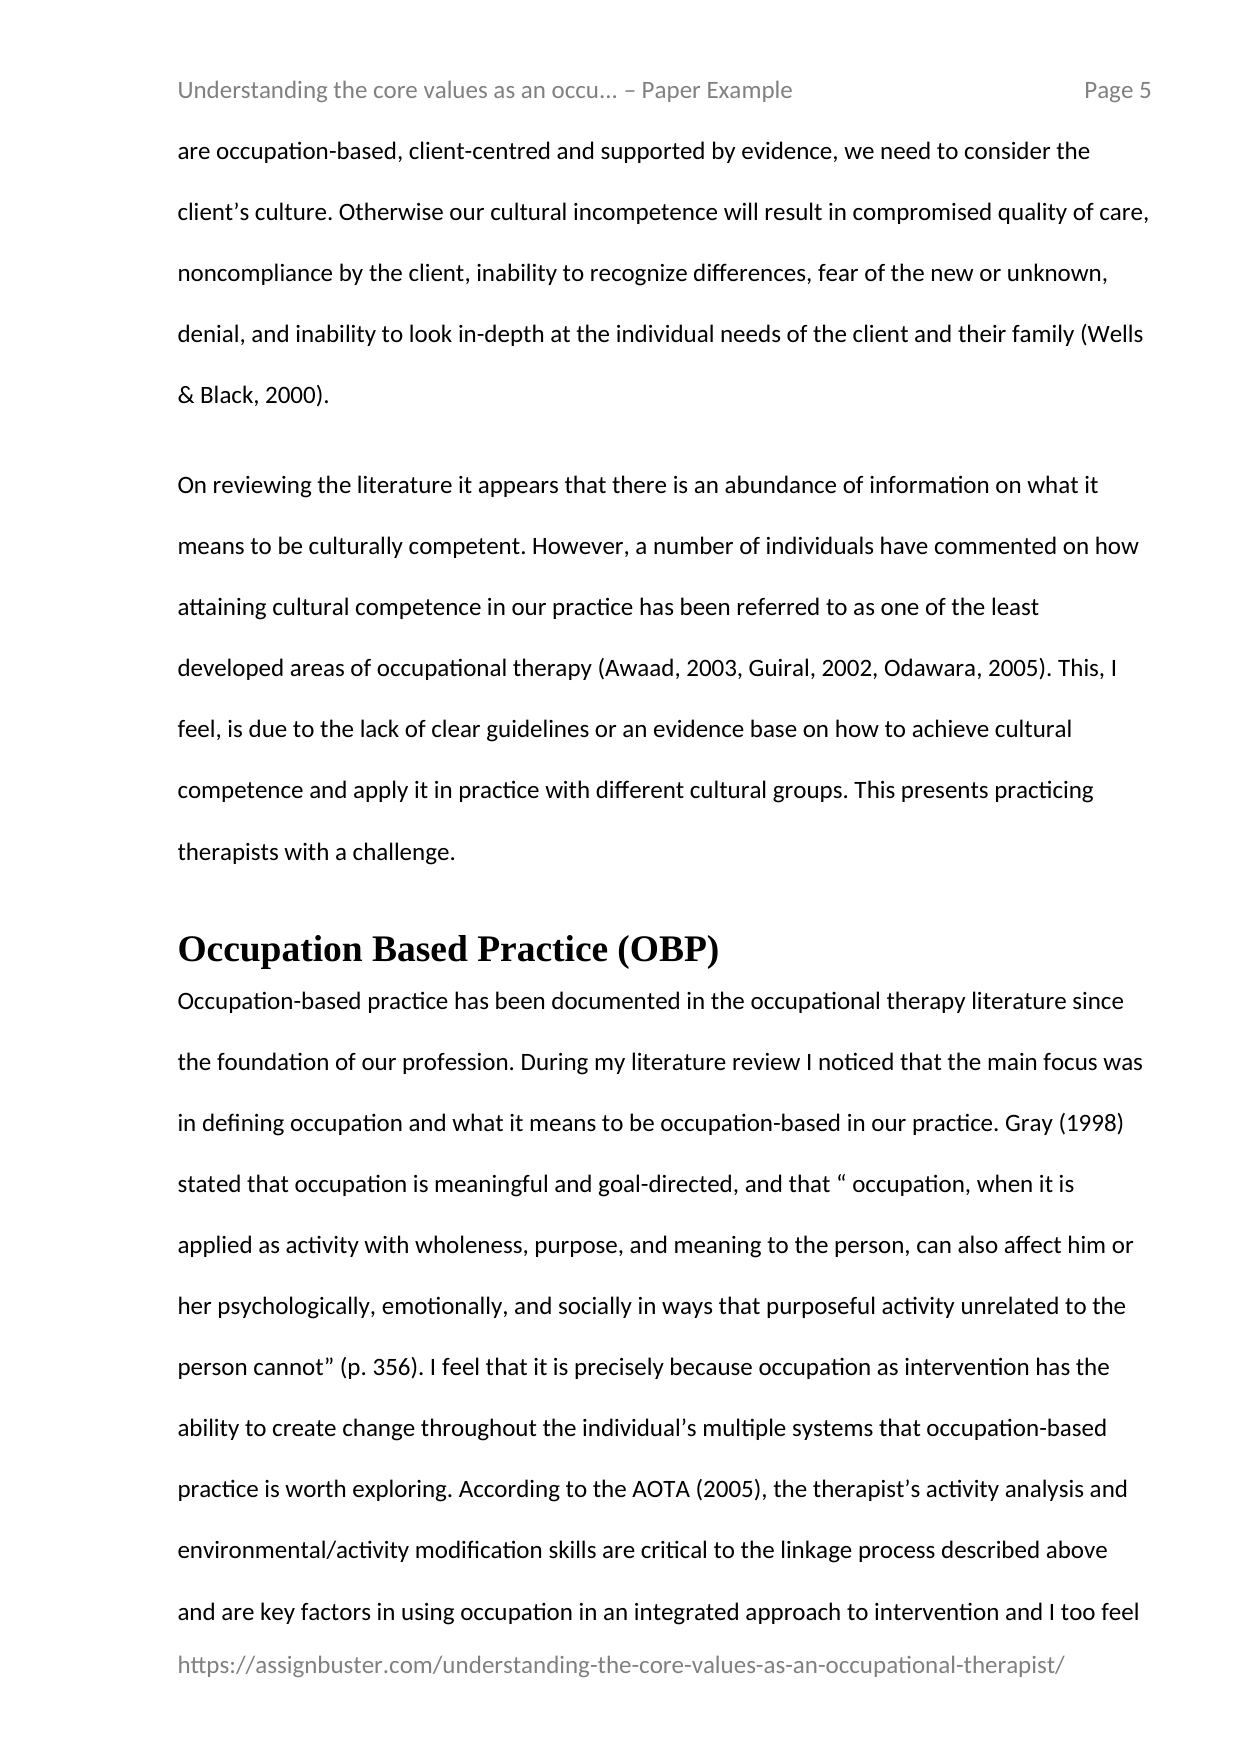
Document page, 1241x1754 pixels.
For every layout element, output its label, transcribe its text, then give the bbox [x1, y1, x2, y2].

text On reviewing the literature it appears that there is an abundance of information on what it means to be culturally competent. However, a number of individuals have commented on how attaining cultural competence in our practice has been referred to as one of the least developed areas of occupational therapy (Awaad, 2003, Guiral, 2002, Odawara, 2005). This, I feel, is due to the lack of clear guidelines or an evidence base on how to achieve cultural competence and apply it in practice with different cultural groups. This presents practicing therapists with a challenge. [177, 469, 1152, 866]
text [177, 985, 1152, 1626]
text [177, 135, 1152, 409]
subtitle Occupation Based Practice (OBP) [177, 926, 1152, 969]
